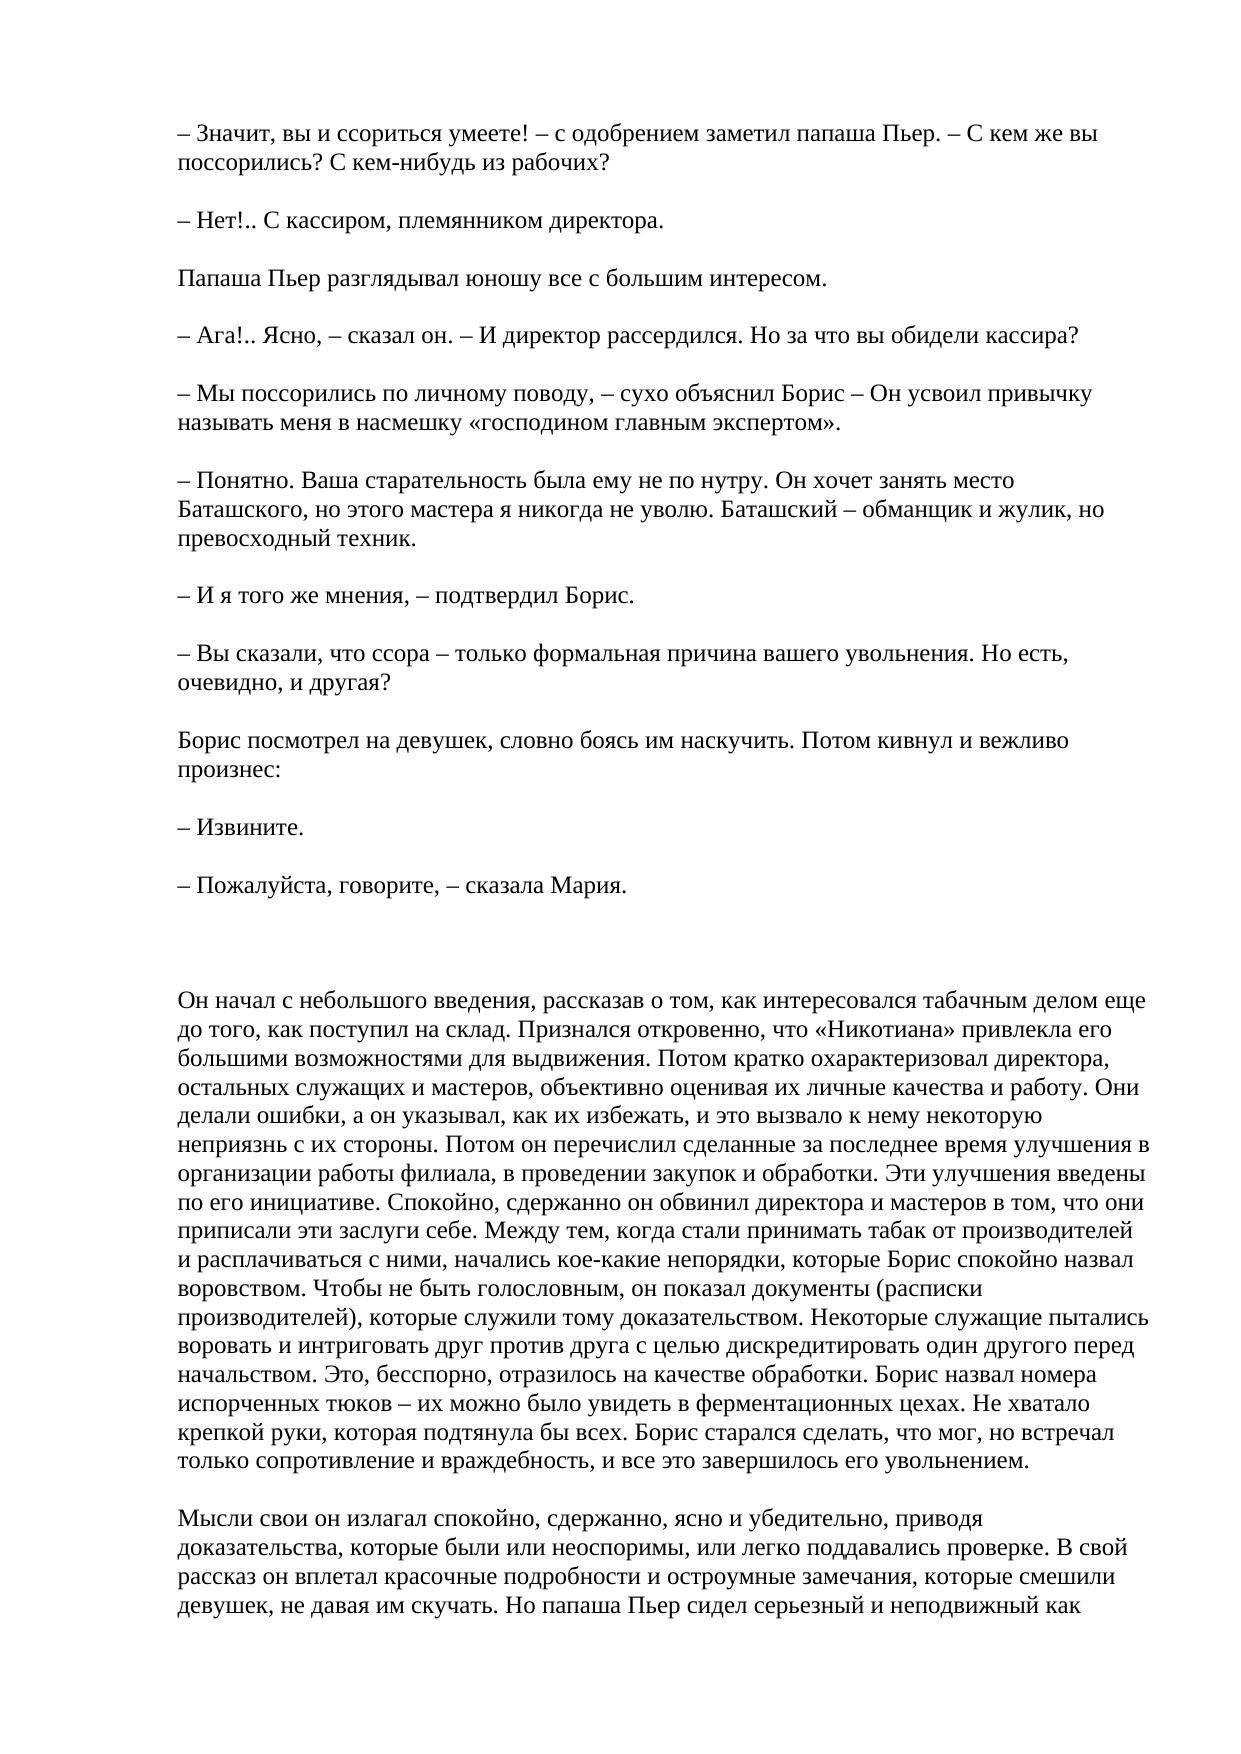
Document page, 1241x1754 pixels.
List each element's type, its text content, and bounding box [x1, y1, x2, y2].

text Он начал с небольшого введения, рассказав о том, как интересовался табачным делом еще до того, как поступил на склад. Признался откровенно, что «Никотиана» привлекла его большими возможностями для выдвижения. Потом кратко охарактеризовал директора, остальных служащих и мастеров, объективно оценивая их личные качества и работу. Они делали ошибки, а он указывал, как их избежать, и это вызвало к нему некоторую неприязнь с их стороны. Потом он перечислил сделанные за последнее время улучшения в организации работы филиала, в проведении закупок и обработки. Эти улучшения введены по его инициативе. Спокойно, сдержанно он обвинил директора и мастеров в том, что они приписали эти заслуги себе. Между тем, когда стали принимать табак от производителей и расплачиваться с ними, начались кое-какие непорядки, которые Борис спокойно назвал воровством. Чтобы не быть голословным, он показал документы (расписки производителей), которые служили тому доказательством. Некоторые служащие пытались воровать и интриговать друг против друга с целью дискредитировать один другого перед начальством. Это, бесспорно, отразилось на качестве обработки. Борис назвал номера испорченных тюков – их можно было увидеть в ферментационных цехах. Не хватало крепкой руки, которая подтянула бы всех. Борис старался сделать, что мог, но встречал только сопротивление и враждебность, и все это завершилось его увольнением. [177, 986, 1152, 1474]
text – Нет!.. С кассиром, племянником директора. [177, 205, 1152, 233]
text – Пожалуйста, говорите, – сказала Мария. [177, 870, 1152, 898]
text – Значит, вы и ссориться умеете! – с одобрением заметил папаша Пьер. – С кем же вы поссорились? С кем-нибудь из рабочих? [177, 118, 1152, 176]
text – Извините. [177, 812, 1152, 841]
text Папаша Пьер разглядывал юношу все с большим интересом. [177, 263, 1152, 291]
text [177, 1503, 1152, 1618]
text – Ага!.. Ясно, – сказал он. – И директор рассердился. Но за что вы обидели кассира? [177, 321, 1152, 349]
text – Вы сказали, что ссора – только формальная причина вашего увольнения. Но есть, очевидно, и другая? [177, 638, 1152, 696]
text Борис посмотрел на девушек, словно боясь им наскучить. Потом кивнул и вежливо произнес: [177, 725, 1152, 783]
text – Мы поссорились по личному поводу, – сухо объяснил Борис – Он усвоил привычку называть меня в насмешку «господином главным экспертом». [177, 378, 1152, 436]
text – Понятно. Ваша старательность была ему не по нутру. Он хочет занять место Баташского, но этого мастера я никогда не уволю. Баташский – обманщик и жулик, но превосходный техник. [177, 465, 1152, 551]
text – И я того же мнения, – подтвердил Борис. [177, 581, 1152, 609]
